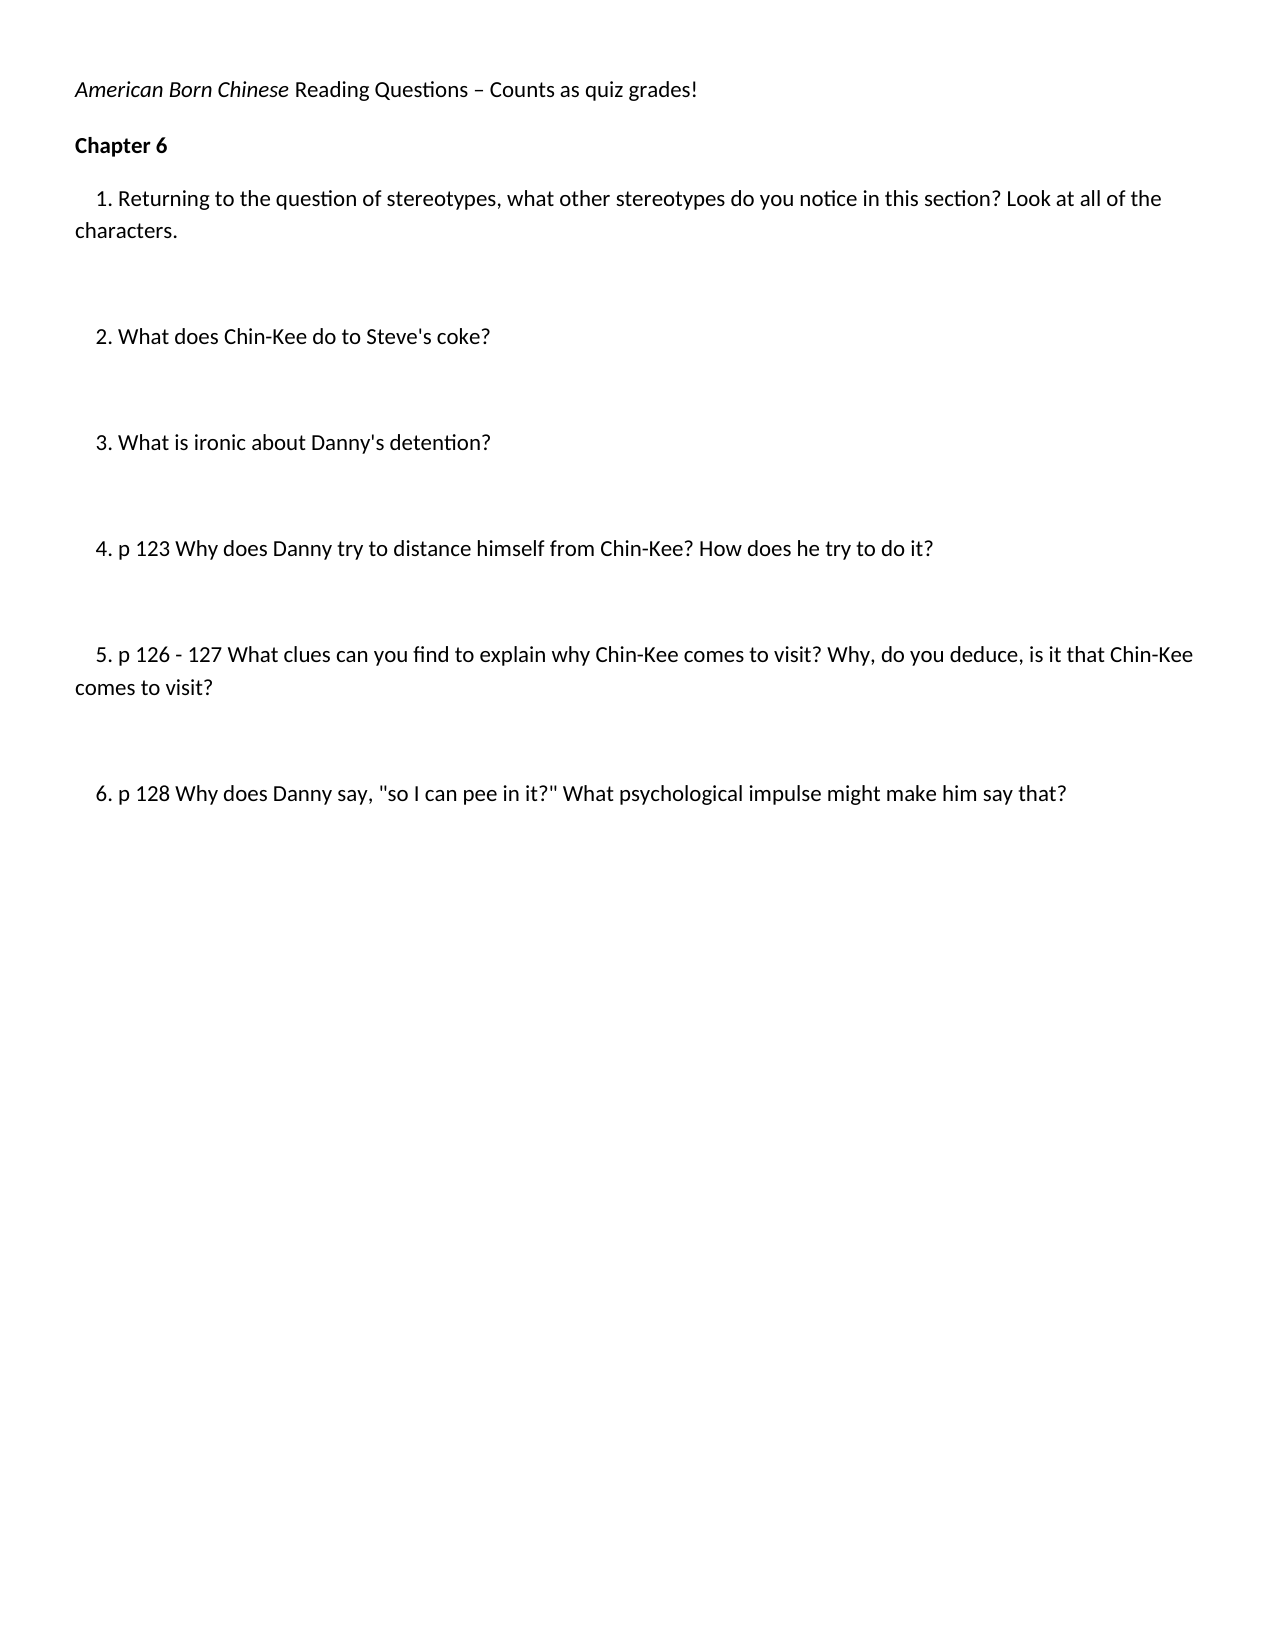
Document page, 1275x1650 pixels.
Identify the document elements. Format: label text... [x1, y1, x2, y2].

text 4. p 123 Why does Danny try to distance himself from Chin-Kee? How does he try to do it? [75, 534, 1200, 562]
text 6. p 128 Why does Danny say, "so I can pee in it?" What psychological impulse might make him say that? [75, 779, 1200, 807]
text 1. Returning to the question of stereotypes, what other stereotypes do you notice in this section? Look at all of the characters. [75, 184, 1200, 244]
text 3. What is ironic about Danny's detention? [75, 428, 1200, 456]
text 2. What does Chin-Kee do to Steve's coke? [75, 322, 1200, 350]
text 5. p 126 - 127 What clues can you find to explain why Chin-Kee comes to visit? Why, do you deduce, is it that Chin-Kee comes to visit? [75, 640, 1200, 701]
text Chapter 6 [75, 131, 1200, 159]
